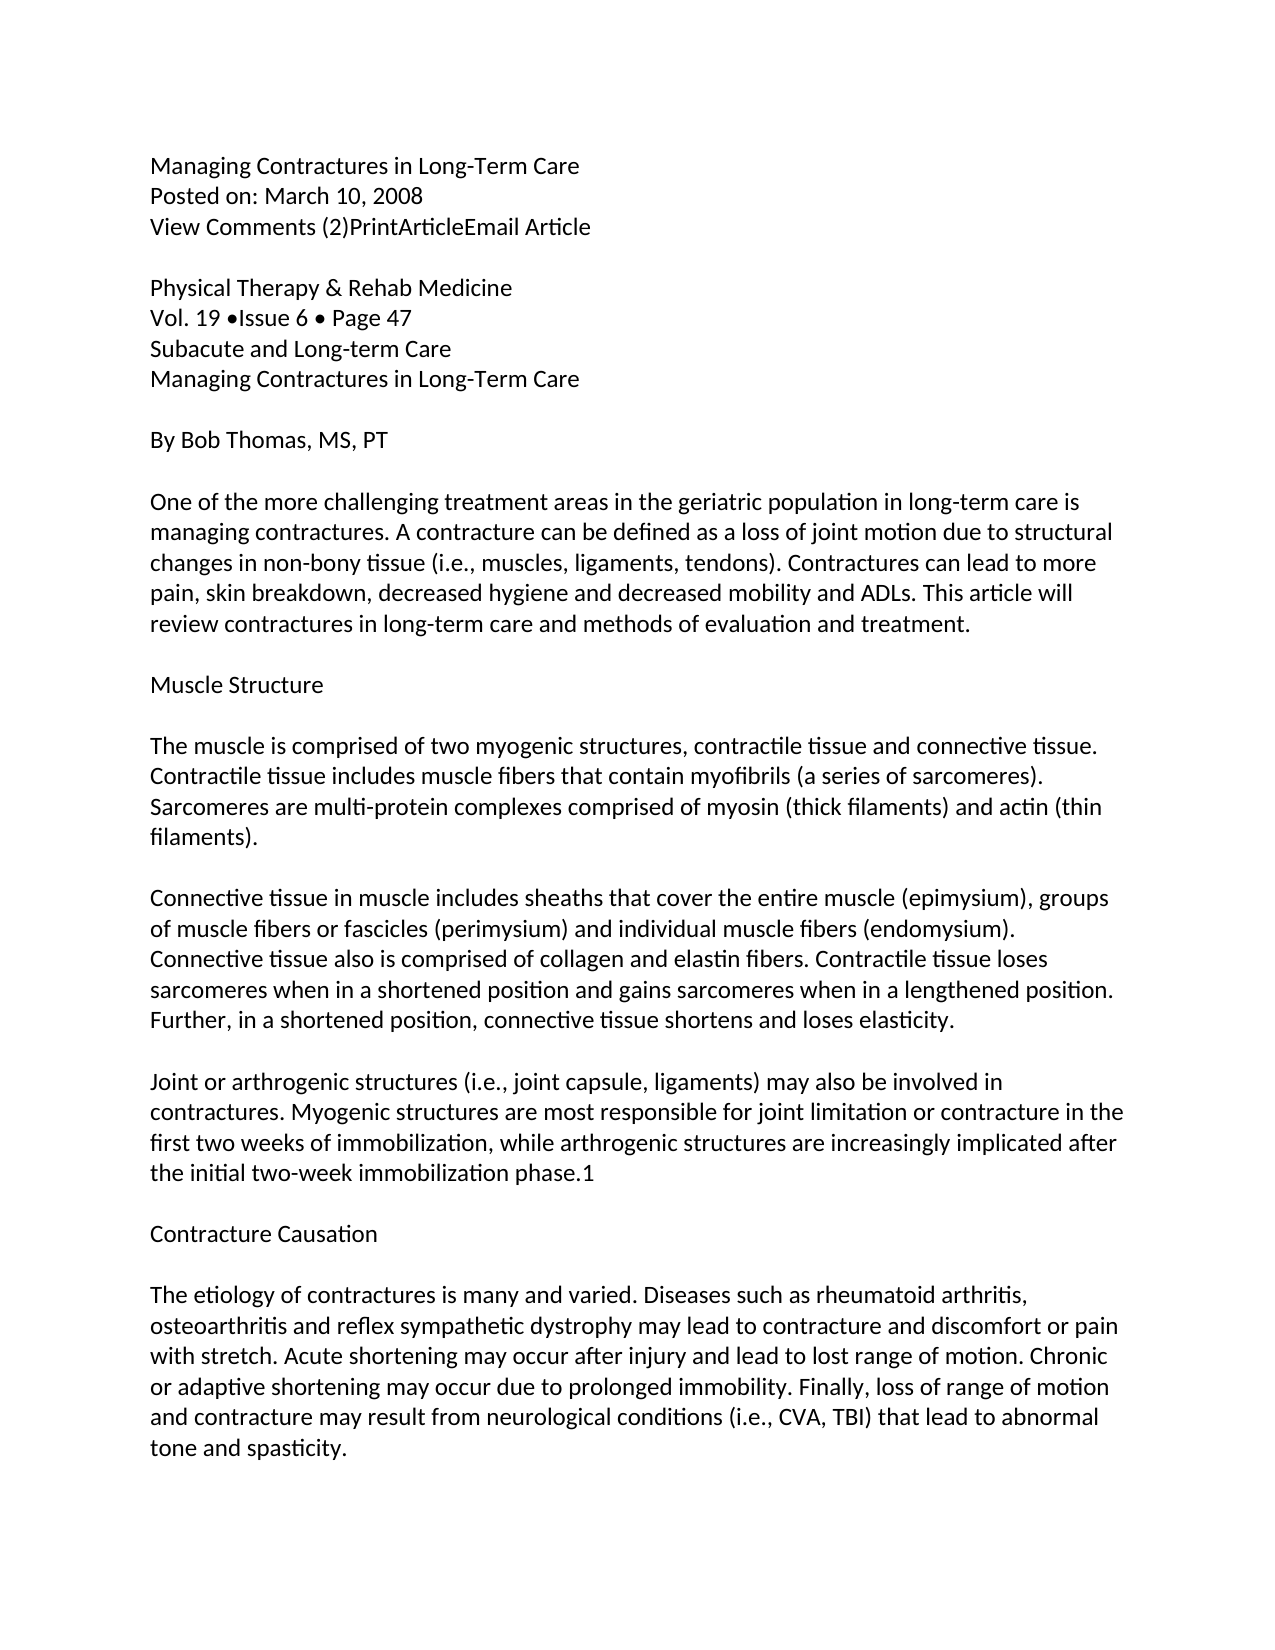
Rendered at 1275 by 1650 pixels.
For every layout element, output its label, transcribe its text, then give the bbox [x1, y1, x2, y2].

text Subacute and Long-term Care [150, 333, 1125, 364]
text One of the more challenging treatment areas in the geriatric population in long-term care is managing contractures. A contracture can be defined as a loss of joint motion due to structural changes in non-bony tissue (i.e., muscles, ligaments, tendons). Contractures can lead to more pain, skin breakdown, decreased hygiene and decreased mobility and ADLs. This article will review contractures in long-term care and methods of evaluation and treatment. [150, 486, 1125, 638]
text Connective tissue in muscle includes sheaths that cover the entire muscle (epimysium), groups of muscle fibers or fascicles (perimysium) and individual muscle fibers (endomysium). Connective tissue also is comprised of collagen and elastin fibers. Contractile tissue loses sarcomeres when in a shortened position and gains sarcomeres when in a lengthened position. Further, in a shortened position, connective tissue shortens and loses elasticity. [150, 882, 1125, 1035]
text By Bob Thomas, MS, PT [150, 425, 1125, 455]
text The etiology of contractures is many and varied. Diseases such as rheumatoid arthritis, osteoarthritis and reflex sympathetic dystrophy may lead to contracture and discomfort or pain with stretch. Acute shortening may occur after injury and lead to lost range of motion. Chronic or adaptive shortening may occur due to prolonged immobility. Finally, loss of range of motion and contracture may result from neurological conditions (i.e., CVA, TBI) that lead to abnormal tone and spasticity. [150, 1279, 1125, 1462]
text Contracture Causation [150, 1218, 1125, 1249]
text Physical Therapy & Rehab Medicine [150, 272, 1125, 303]
text View Comments (2)PrintArticleEmail Article [150, 211, 1125, 242]
text Posted on: March 10, 2008 [150, 181, 1125, 211]
text Managing Contractures in Long-Term Care [150, 364, 1125, 394]
text Vol. 19 •Issue 6 • Page 47 [150, 303, 1125, 333]
text The muscle is comprised of two myogenic structures, contractile tissue and connective tissue. Contractile tissue includes muscle fibers that contain myofibrils (a series of sarcomeres). Sarcomeres are multi-protein complexes comprised of myosin (thick filaments) and actin (thin filaments). [150, 730, 1125, 852]
text Joint or arthrogenic structures (i.e., joint capsule, ligaments) may also be involved in contractures. Myogenic structures are most responsible for joint limitation or contracture in the first two weeks of immobilization, while arthrogenic structures are increasingly implicated after the initial two-week immobilization phase.1 [150, 1066, 1125, 1188]
text Managing Contractures in Long-Term Care [150, 150, 1125, 181]
text Muscle Structure [150, 669, 1125, 699]
